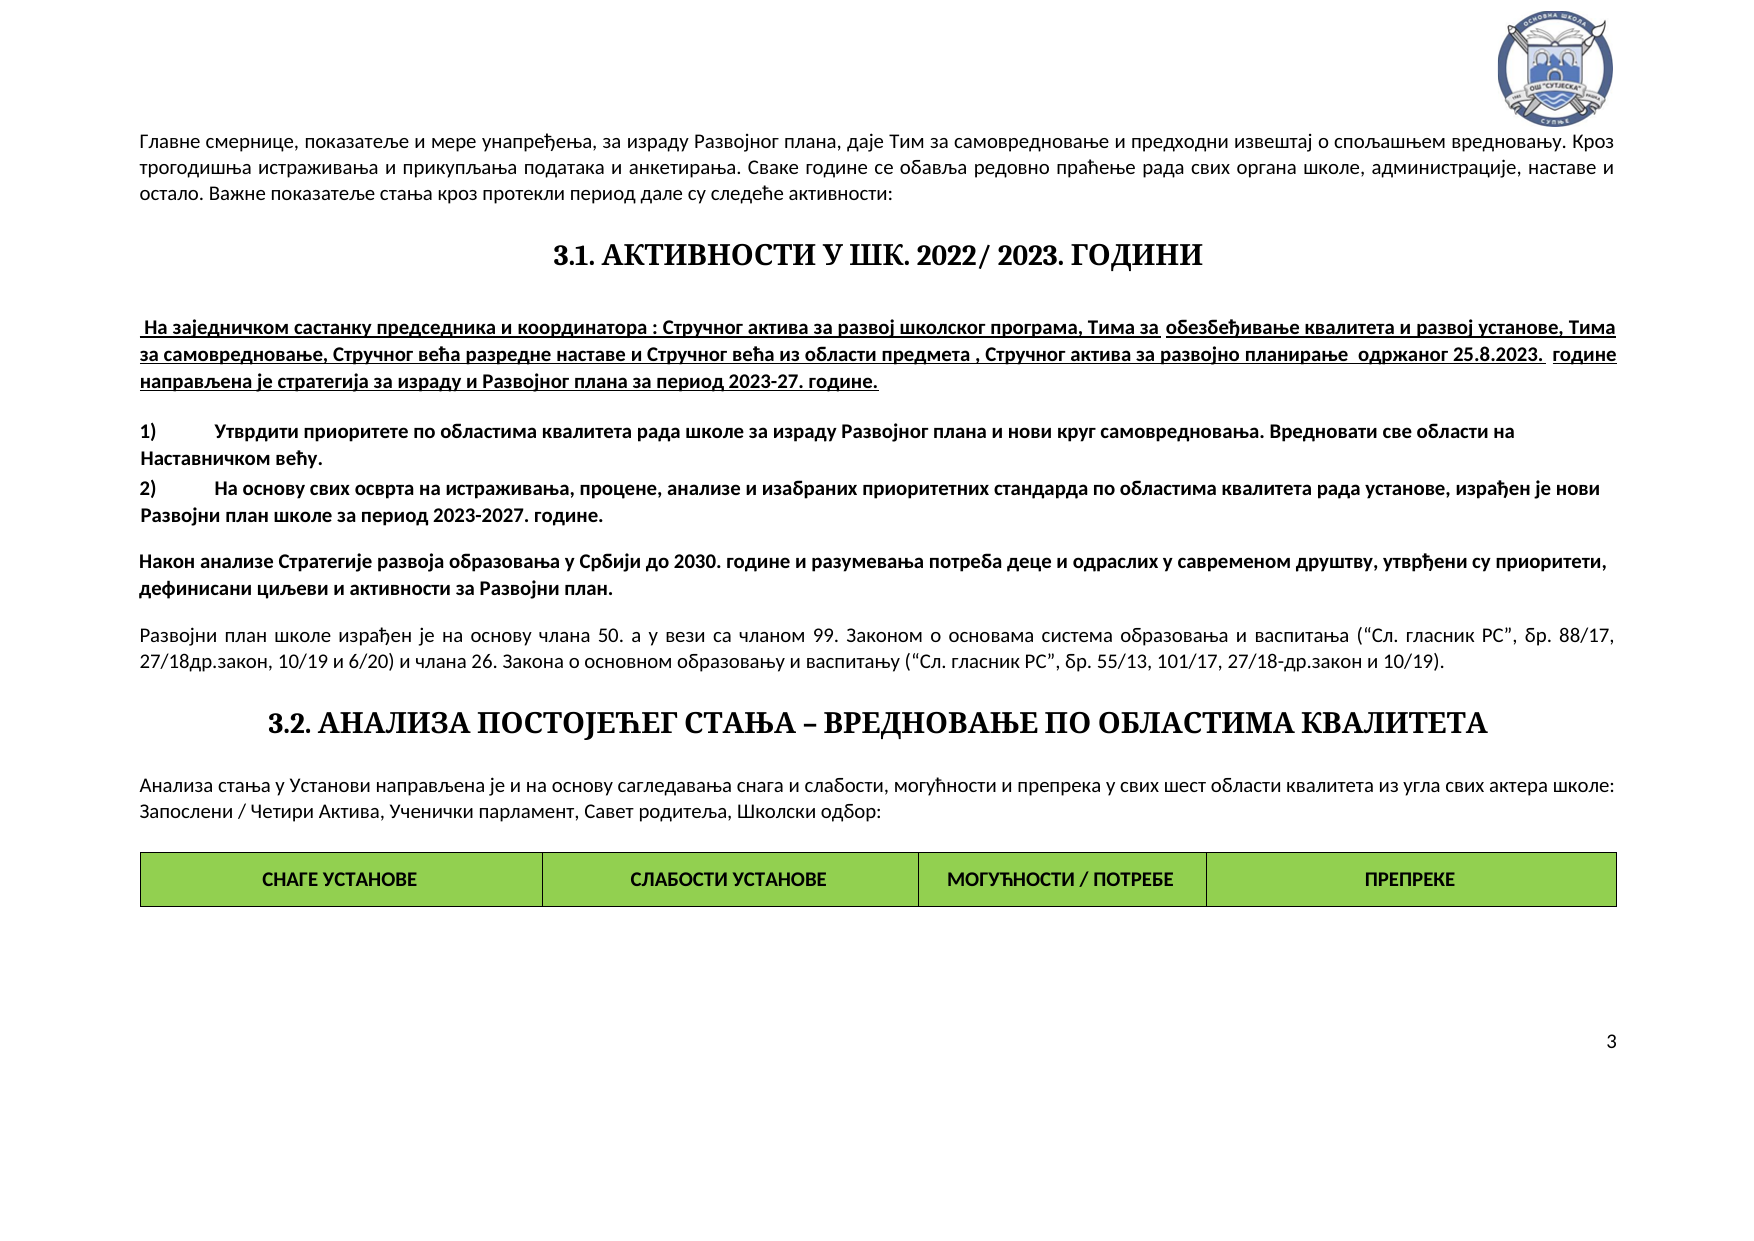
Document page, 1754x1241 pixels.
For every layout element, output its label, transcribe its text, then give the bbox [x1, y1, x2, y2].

picture [1497, 11, 1613, 127]
table_header ПРЕПРЕКЕ [1207, 853, 1616, 906]
list Утврдити приоритете по областима квалитета рада школе за израду Развојног плана и нови круг самовредновања. Вредновати све области на Наставничком већу. [139, 418, 1617, 471]
subtitle 3.2. АНАЛИЗА ПОСТОЈЕЋЕГ СТАЊА – ВРЕДНОВАЊЕ ПО ОБЛАСТИМА КВАЛИТЕТА [141, 707, 1616, 741]
list На основу свих осврта на истраживања, процене, анализе и изабраних приоритетних стандарда по областима квалитета рада установе, израђен је нови Развојни план школе за период 2023-2027. године. [139, 475, 1617, 527]
text Развојни план школе израђен је на основу члана 50. а у вези са чланом 99. Законом о основама система образовања и васпитања (“Сл. гласник РС”, бр. 88/17, 27/18др.закон, 10/19 и 6/20) и члана 26. Закона о основном образовању и васпитању (“Сл. гласник РС”, бр. 55/13, 101/17, 27/18-др.закон и 10/19). [139, 622, 1617, 674]
text Анализа стања у Установи направљена је и на основу сагледавања снага и слабости, могућности и препрека у свих шест области квалитета из угла свих актера школе: Запослени / Четири Актива, Ученички парламент, Савет родитеља, Школски одбор: [139, 772, 1617, 824]
table_header МОГУЋНОСТИ / ПОТРЕБЕ [919, 853, 1206, 906]
table_header СНАГЕ УСТАНОВЕ [141, 853, 542, 906]
table_header СЛАБОСТИ УСТАНОВЕ [543, 853, 918, 906]
subtitle 3.1. АКТИВНОСТИ У ШК. 2022/ 2023. ГОДИНИ [141, 239, 1616, 273]
text Главне смернице, показатеље и мере унапређења, за израду Развојног плана, даје Тим за самовредновање и предходни извештај о спољашњем вредновању. Кроз трогодишња истраживања и прикупљања података и анкетирања. Сваке године се обавља редовно праћење рада свих органа школе, администрације, наставе и остало. Важне показатеље стања кроз протекли период дале су следеће активности: [139, 128, 1617, 206]
text Након анализе Стратегије развоја образовања у Србији до 2030. године и разумевања потреба деце и одраслих у савременом друштву, утврђени су приоритети, дефинисани циљеви и активности за Развојни план. [139, 549, 1617, 601]
text На заједничком састанку председника и координатора : Стручног актива за развој школског програма, Тима за обезбеђивање квалитета и развој установе, Тима за самовредновање, Стручног већа разредне наставе и Стручног већа из области предмета , Стручног актива за развојно планирање одржаног 25.8.2023. године направљена је стратегија за израду и Развојног плана за период 2023-27. године. [139, 314, 1616, 393]
